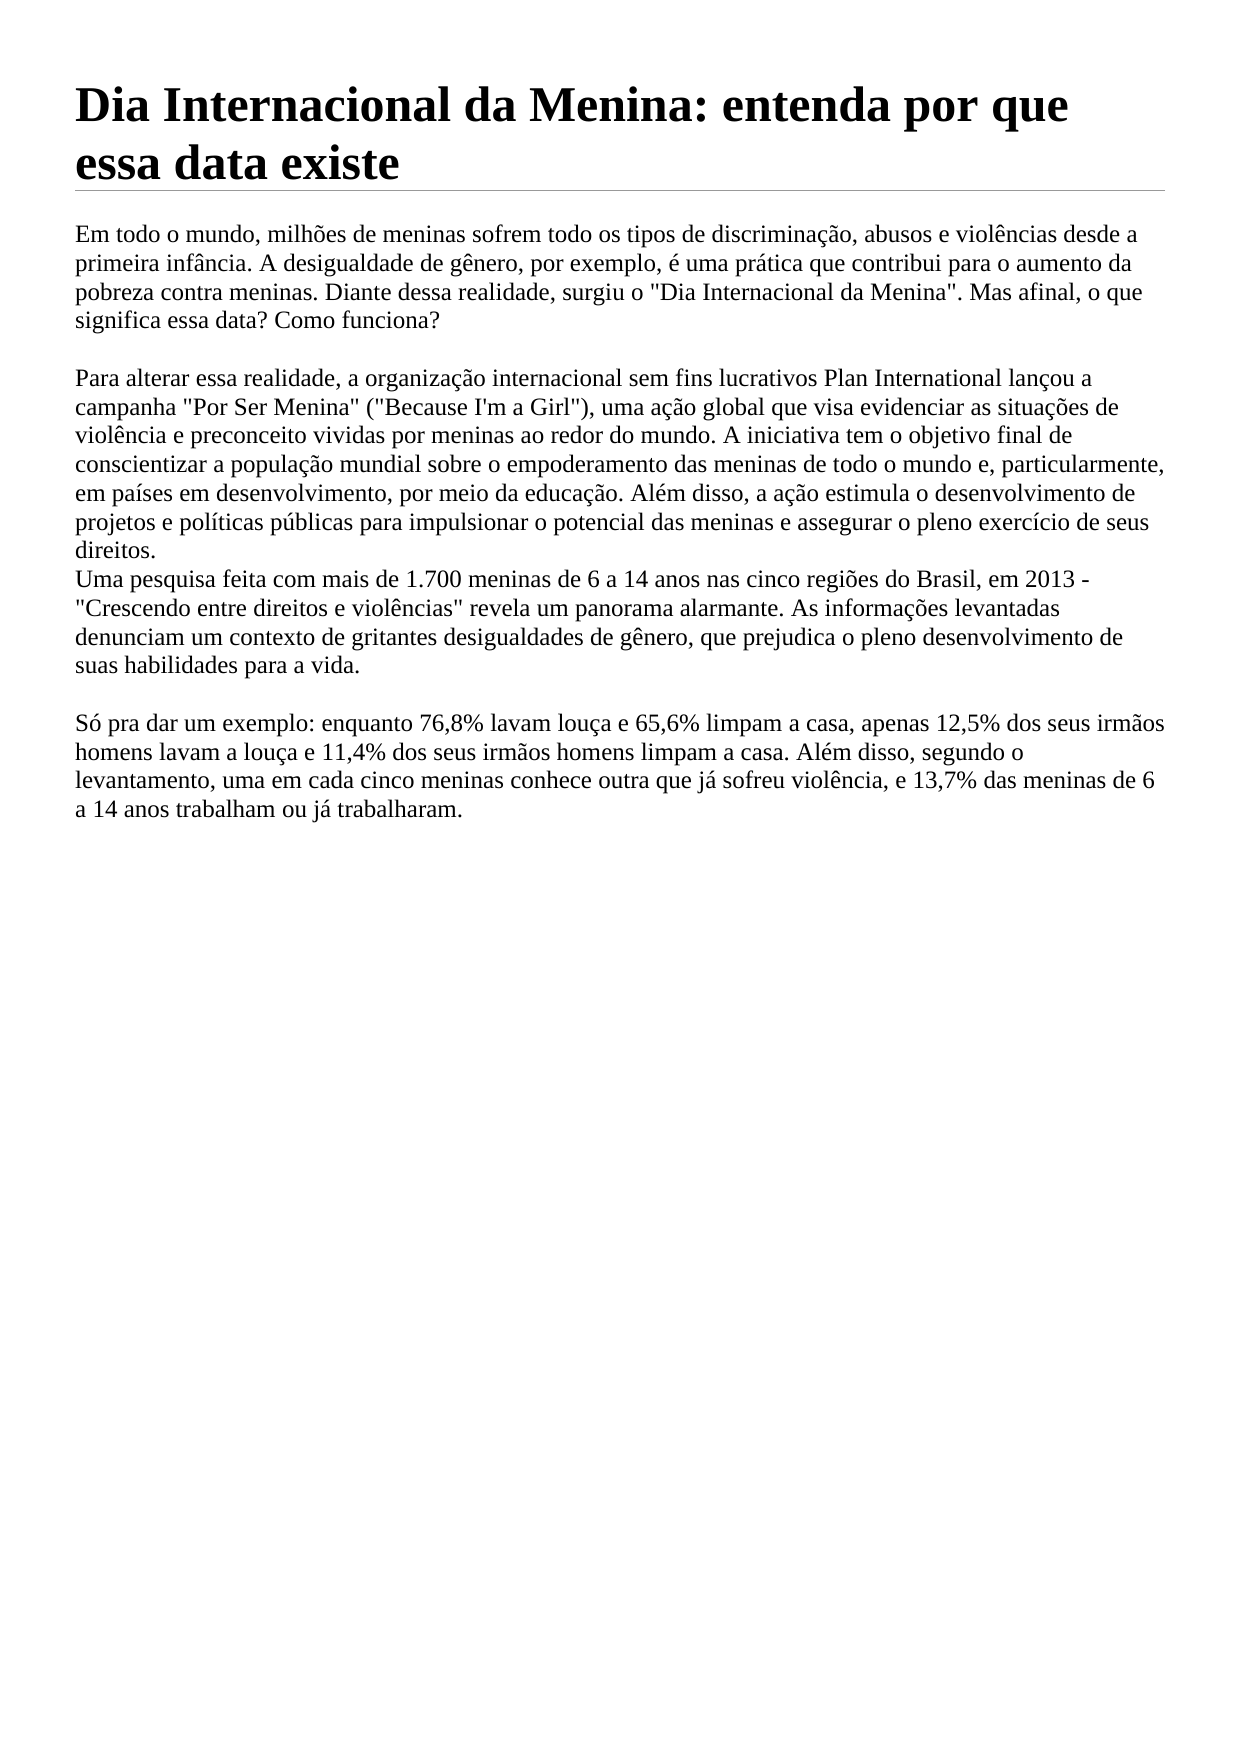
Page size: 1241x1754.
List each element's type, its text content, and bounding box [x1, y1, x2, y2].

text Dia Internacional da Menina: entenda por que essa data existe [75, 75, 1165, 190]
text Em todo o mundo, milhões de meninas sofrem todo os tipos de discriminação, abusos e violências desde a primeira infância. A desigualdade de gênero, por exemplo, é uma prática que contribui para o aumento da pobreza contra meninas. Diante dessa realidade, surgiu o "Dia Internacional da Menina". Mas afinal, o que significa essa data? Como funciona? Para alterar essa realidade, a organização internacional sem fins lucrativos Plan International lançou a campanha "Por Ser Menina" ("Because I'm a Girl"), uma ação global que visa evidenciar as situações de violência e preconceito vividas por meninas ao redor do mundo. A iniciativa tem o objetivo final de conscientizar a população mundial sobre o empoderamento das meninas de todo o mundo e, particularmente, em países em desenvolvimento, por meio da educação. Além disso, a ação estimula o desenvolvimento de projetos e políticas públicas para impulsionar o potencial das meninas e assegurar o pleno exercício de seus direitos. Uma pesquisa feita com mais de 1.700 meninas de 6 a 14 anos nas cinco regiões do Brasil, em 2013 - "Crescendo entre direitos e violências" revela um panorama alarmante. As informações levantadas denunciam um contexto de gritantes desigualdades de gênero, que prejudica o pleno desenvolvimento de suas habilidades para a vida. Só pra dar um exemplo: enquanto 76,8% lavam louça e 65,6% limpam a casa, apenas 12,5% dos seus irmãos homens lavam a louça e 11,4% dos seus irmãos homens limpam a casa. Além disso, segundo o levantamento, uma em cada cinco meninas conhece outra que já sofreu violência, e 13,7% das meninas de 6 a 14 anos trabalham ou já trabalharam. [75, 219, 1165, 823]
